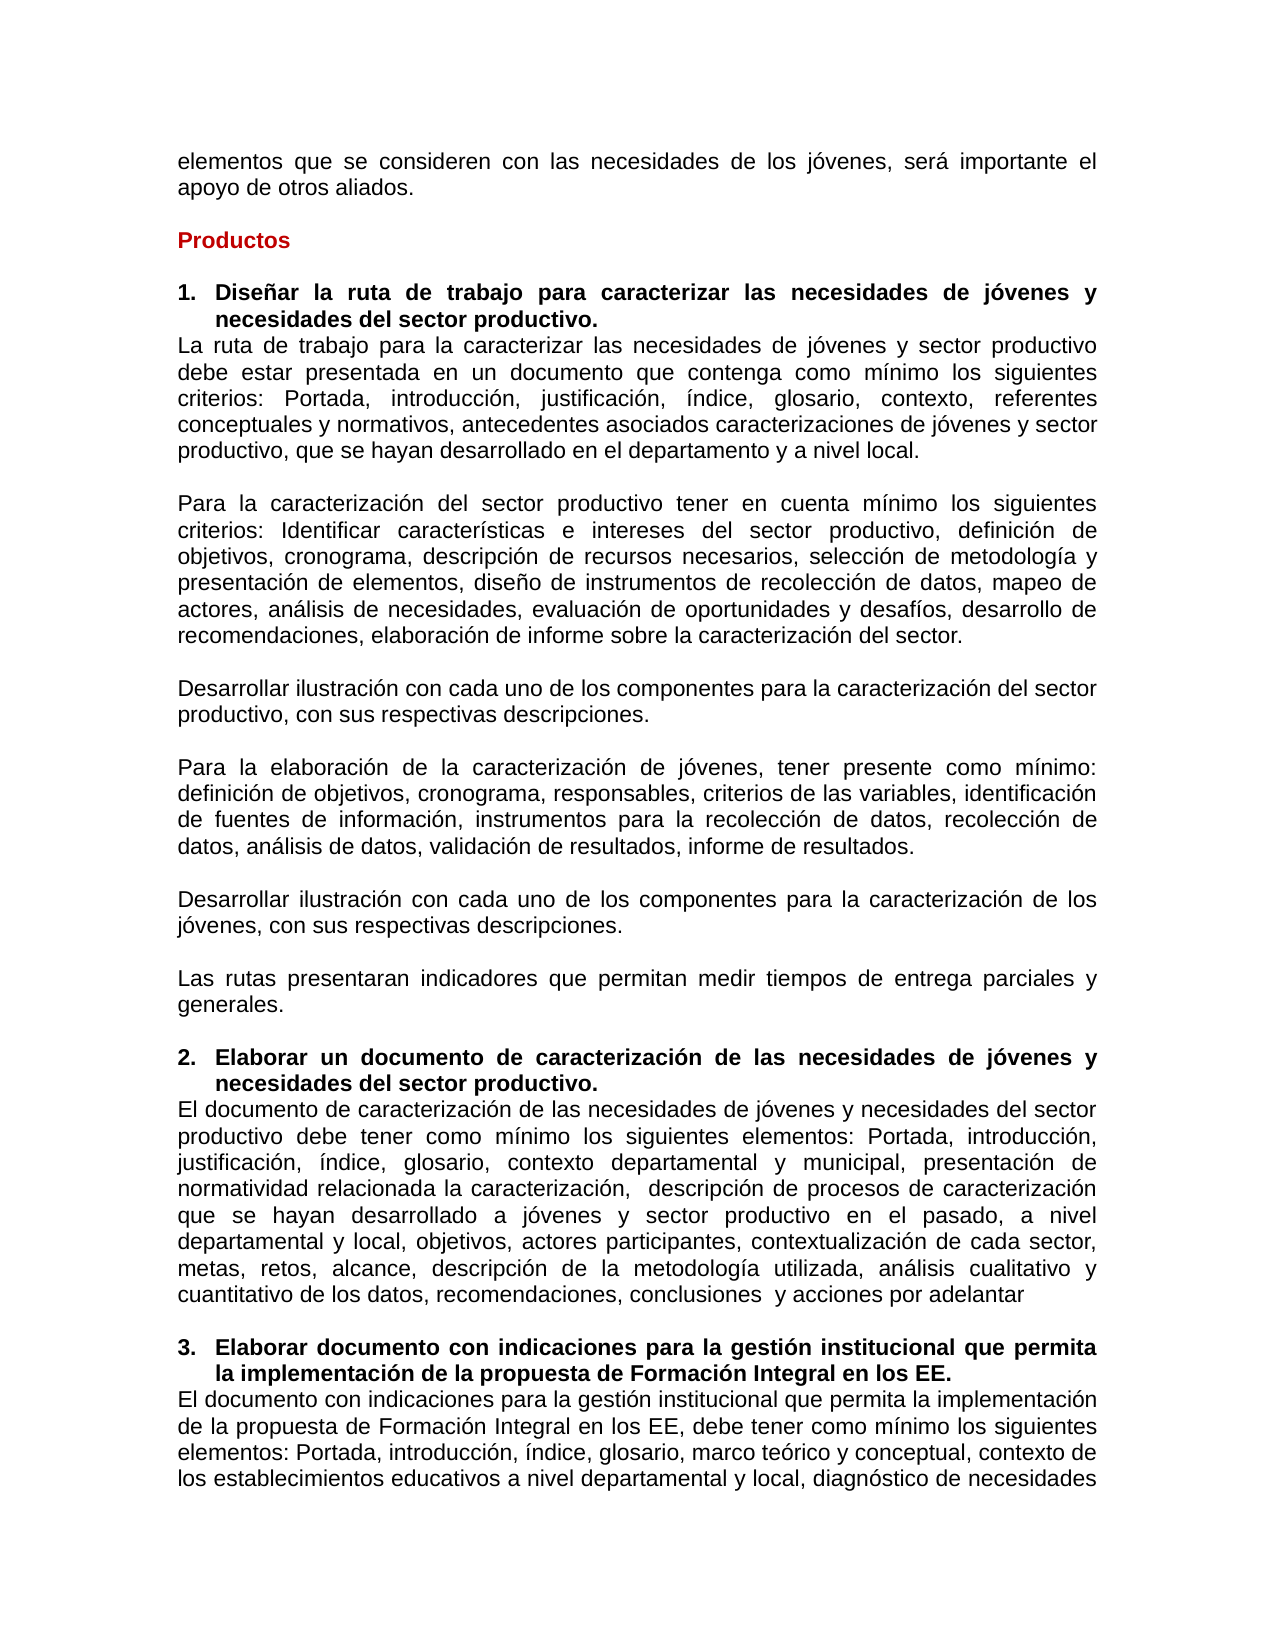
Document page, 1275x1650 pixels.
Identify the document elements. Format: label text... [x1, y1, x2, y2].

text Para la caracterización del sector productivo tener en cuenta mínimo los siguientes criterios: Identificar características e intereses del sector productivo, definición de objetivos, cronograma, descripción de recursos necesarios, selección de metodología y presentación de elementos, diseño de instrumentos de recolección de datos, mapeo de actores, análisis de necesidades, evaluación de oportunidades y desafíos, desarrollo de recomendaciones, elaboración de informe sobre la caracterización del sector. [177, 490, 1098, 648]
list Elaborar un documento de caracterización de las necesidades de jóvenes y necesidades del sector productivo. [177, 1044, 1098, 1096]
text Las rutas presentaran indicadores que permitan medir tiempos de entrega parciales y generales. [177, 964, 1098, 1017]
text La ruta de trabajo para la caracterizar las necesidades de jóvenes y sector productivo debe estar presentada en un documento que contenga como mínimo los siguientes criterios: Portada, introducción, justificación, índice, glosario, contexto, referentes conceptuales y normativos, antecedentes asociados caracterizaciones de jóvenes y sector productivo, que se hayan desarrollado en el departamento y a nivel local. [177, 332, 1098, 464]
text Desarrollar ilustración con cada uno de los componentes para la caracterización de los jóvenes, con sus respectivas descripciones. [177, 886, 1098, 938]
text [177, 148, 1098, 200]
text Desarrollar ilustración con cada uno de los componentes para la caracterización del sector productivo, con sus respectivas descripciones. [177, 675, 1098, 727]
list Diseñar la ruta de trabajo para caracterizar las necesidades de jóvenes y necesidades del sector productivo. [177, 279, 1098, 332]
text El documento de caracterización de las necesidades de jóvenes y necesidades del sector productivo debe tener como mínimo los siguientes elementos: Portada, introducción, justificación, índice, glosario, contexto departamental y municipal, presentación de normatividad relacionada la caracterización, descripción de procesos de caracterización que se hayan desarrollado a jóvenes y sector productivo en el pasado, a nivel departamental y local, objetivos, actores participantes, contextualización de cada sector, metas, retos, alcance, descripción de la metodología utilizada, análisis cualitativo y cuantitativo de los datos, recomendaciones, conclusiones y acciones por adelantar [177, 1096, 1098, 1307]
text Productos [177, 227, 1098, 253]
list Elaborar documento con indicaciones para la gestión institucional que permita la implementación de la propuesta de Formación Integral en los EE. [177, 1333, 1098, 1386]
text Para la elaboración de la caracterización de jóvenes, tener presente como mínimo: definición de objetivos, cronograma, responsables, criterios de las variables, identificación de fuentes de información, instrumentos para la recolección de datos, recolección de datos, análisis de datos, validación de resultados, informe de resultados. [177, 754, 1098, 859]
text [177, 1386, 1098, 1492]
